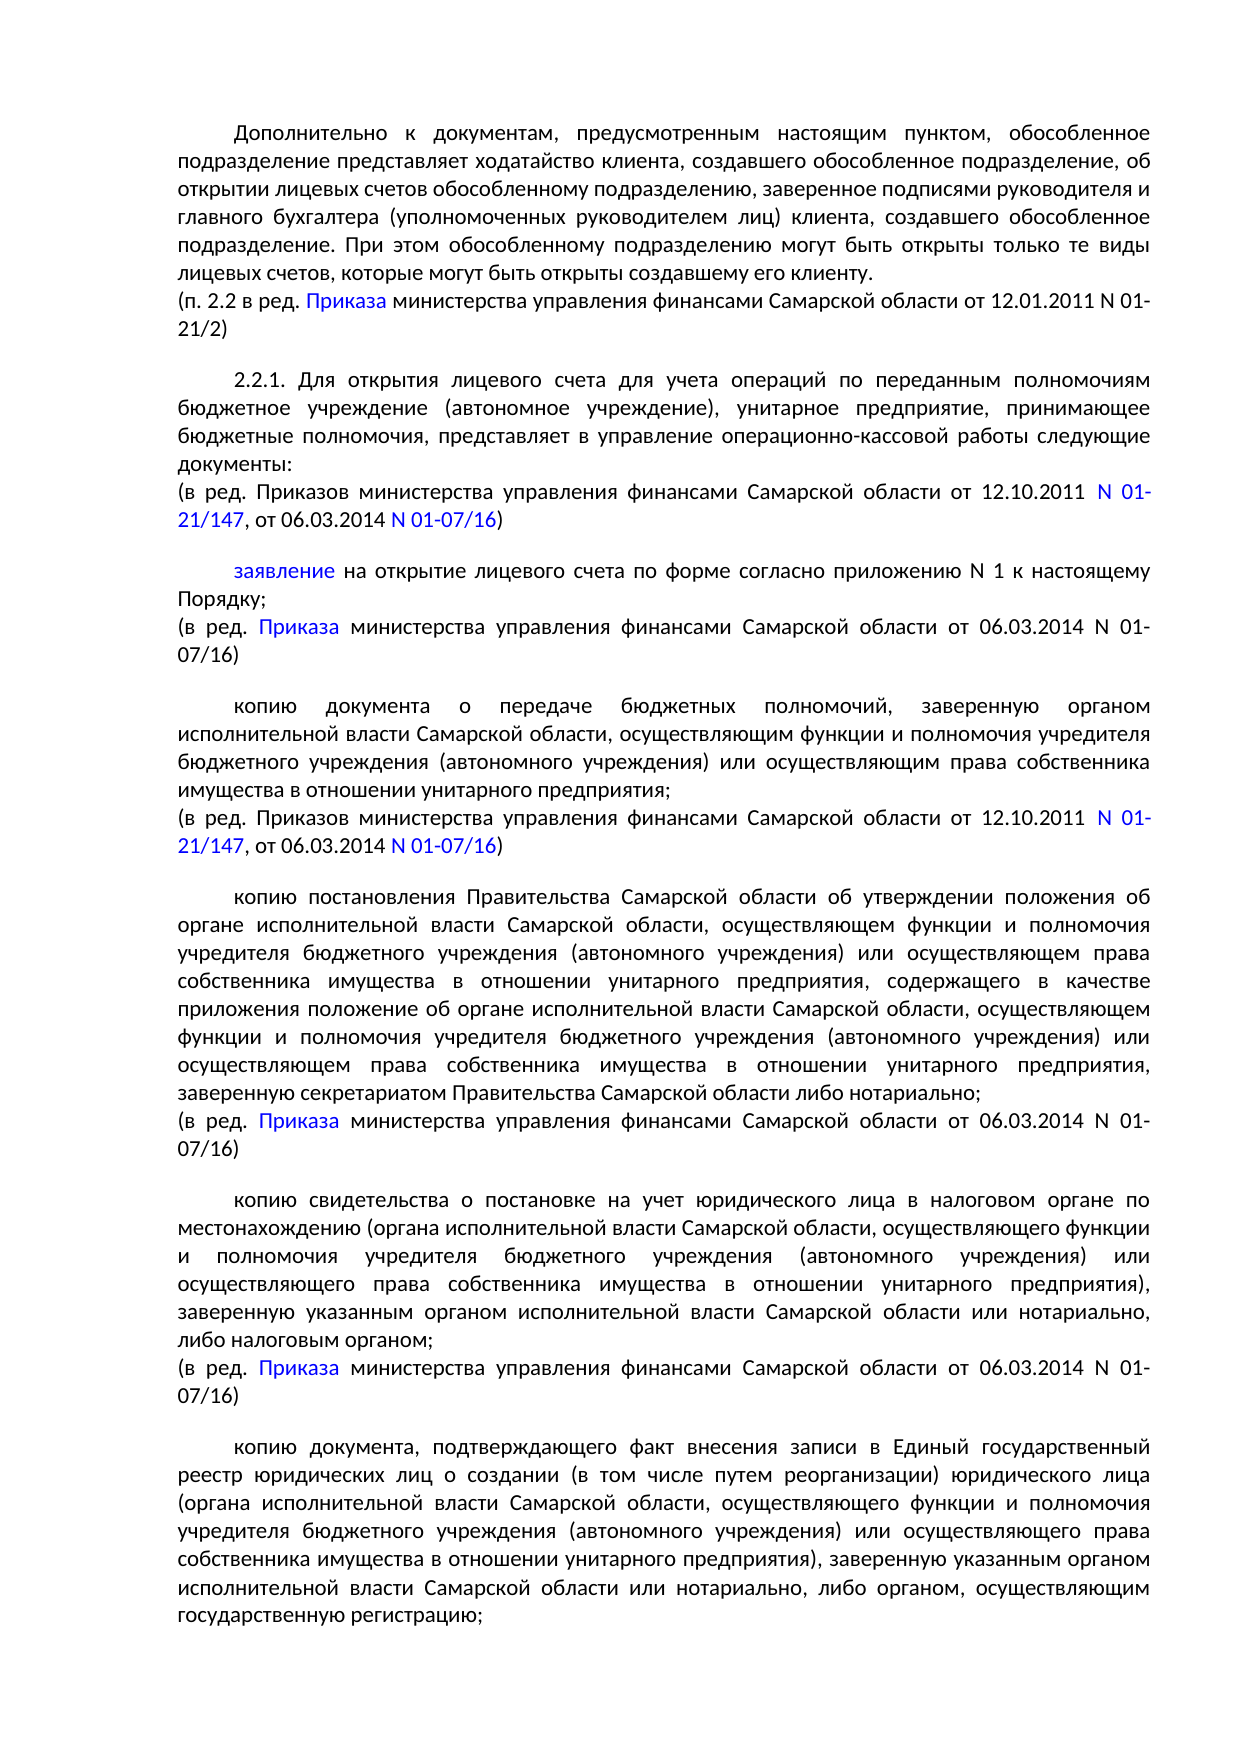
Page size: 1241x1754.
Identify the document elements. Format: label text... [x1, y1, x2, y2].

text 2.2.1. Для открытия лицевого счета для учета операций по переданным полномочиям бюджетное учреждение (автономное учреждение), унитарное предприятие, принимающее бюджетные полномочия, представляет в управление операционно-кассовой работы следующие документы: [177, 365, 1152, 477]
text (в ред. Приказов министерства управления финансами Самарской области от 12.10.2011 N 01-21/147, от 06.03.2014 N 01-07/16) [177, 803, 1152, 859]
text (в ред. Приказа министерства управления финансами Самарской области от 06.03.2014 N 01-07/16) [177, 1353, 1152, 1409]
text копию документа, подтверждающего факт внесения записи в Единый государственный реестр юридических лиц о создании (в том числе путем реорганизации) юридического лица (органа исполнительной власти Самарской области, осуществляющего функции и полномочия учредителя бюджетного учреждения (автономного учреждения) или осуществляющего права собственника имущества в отношении унитарного предприятия), заверенную указанным органом исполнительной власти Самарской области или нотариально, либо органом, осуществляющим государственную регистрацию; [177, 1432, 1152, 1629]
text копию свидетельства о постановке на учет юридического лица в налоговом органе по местонахождению (органа исполнительной власти Самарской области, осуществляющего функции и полномочия учредителя бюджетного учреждения (автономного учреждения) или осуществляющего права собственника имущества в отношении унитарного предприятия), заверенную указанным органом исполнительной власти Самарской области или нотариально, либо налоговым органом; [177, 1185, 1152, 1353]
text (п. 2.2 в ред. Приказа министерства управления финансами Самарской области от 12.01.2011 N 01-21/2) [177, 286, 1152, 342]
text копию постановления Правительства Самарской области об утверждении положения об органе исполнительной власти Самарской области, осуществляющем функции и полномочия учредителя бюджетного учреждения (автономного учреждения) или осуществляющем права собственника имущества в отношении унитарного предприятия, содержащего в качестве приложения положение об органе исполнительной власти Самарской области, осуществляющем функции и полномочия учредителя бюджетного учреждения (автономного учреждения) или осуществляющем права собственника имущества в отношении унитарного предприятия, заверенную секретариатом Правительства Самарской области либо нотариально; [177, 882, 1152, 1106]
text копию документа о передаче бюджетных полномочий, заверенную органом исполнительной власти Самарской области, осуществляющим функции и полномочия учредителя бюджетного учреждения (автономного учреждения) или осуществляющим права собственника имущества в отношении унитарного предприятия; [177, 691, 1152, 803]
text (в ред. Приказа министерства управления финансами Самарской области от 06.03.2014 N 01-07/16) [177, 612, 1152, 668]
text Дополнительно к документам, предусмотренным настоящим пунктом, обособленное подразделение представляет ходатайство клиента, создавшего обособленное подразделение, об открытии лицевых счетов обособленному подразделению, заверенное подписями руководителя и главного бухгалтера (уполномоченных руководителем лиц) клиента, создавшего обособленное подразделение. При этом обособленному подразделению могут быть открыты только те виды лицевых счетов, которые могут быть открыты создавшему его клиенту. [177, 118, 1152, 286]
text заявление на открытие лицевого счета по форме согласно приложению N 1 к настоящему Порядку; [177, 556, 1152, 612]
text (в ред. Приказа министерства управления финансами Самарской области от 06.03.2014 N 01-07/16) [177, 1106, 1152, 1162]
text (в ред. Приказов министерства управления финансами Самарской области от 12.10.2011 N 01-21/147, от 06.03.2014 N 01-07/16) [177, 477, 1152, 533]
